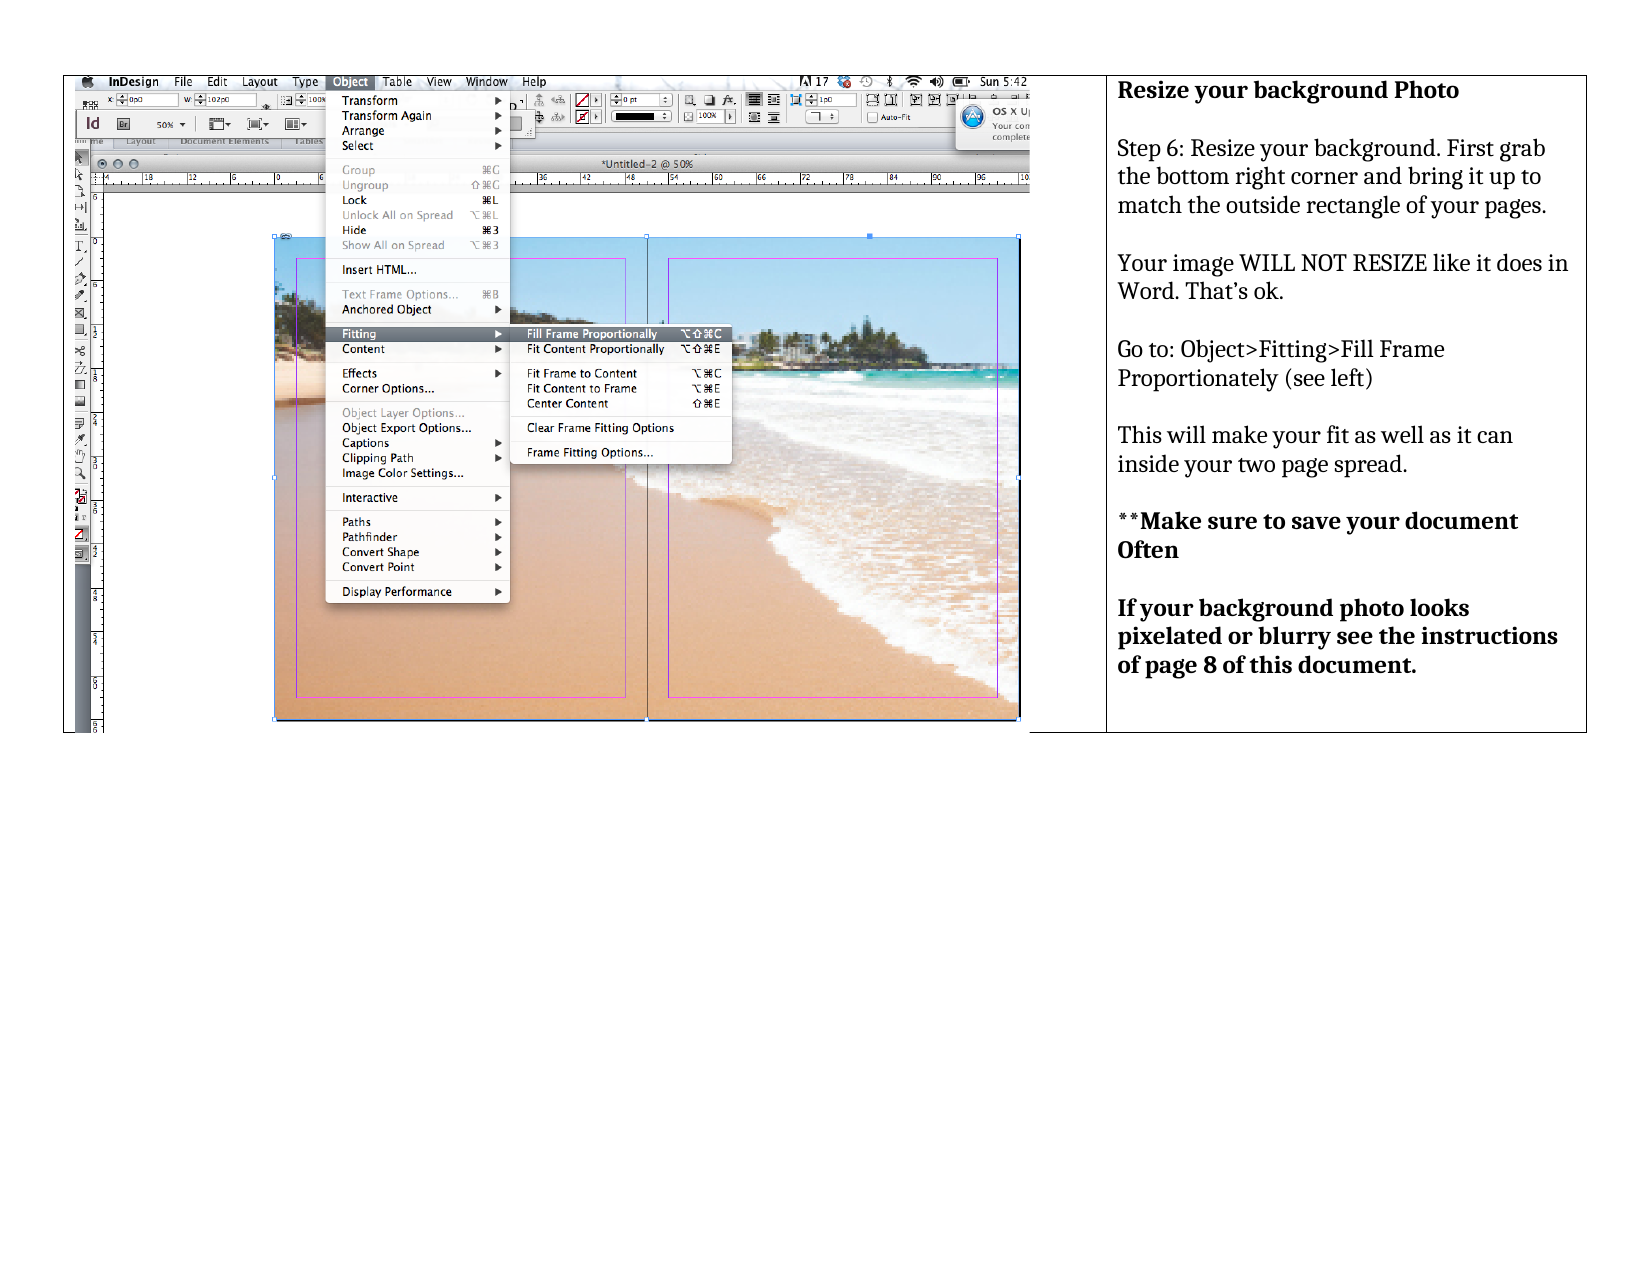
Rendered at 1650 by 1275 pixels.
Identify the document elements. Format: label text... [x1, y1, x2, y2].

table_cell Resize your background Photo Step 6: Resize your background. First grab the bottom right corner and bring it up to match the outside rectangle of your pages. Your image WILL NOT RESIZE like it does in Word. That’s ok. Go to: Object>Fitting>Fill Frame Proportionately (see left) This will make your fit as well as it can inside your two page spread. **Make sure to save your document Often If your background photo looks pixelated or blurry see the instructions of page 8 of this document. [1107, 76, 1586, 732]
table_cell [64, 76, 75, 732]
table_cell [1030, 76, 1106, 732]
picture [75, 76, 1030, 733]
